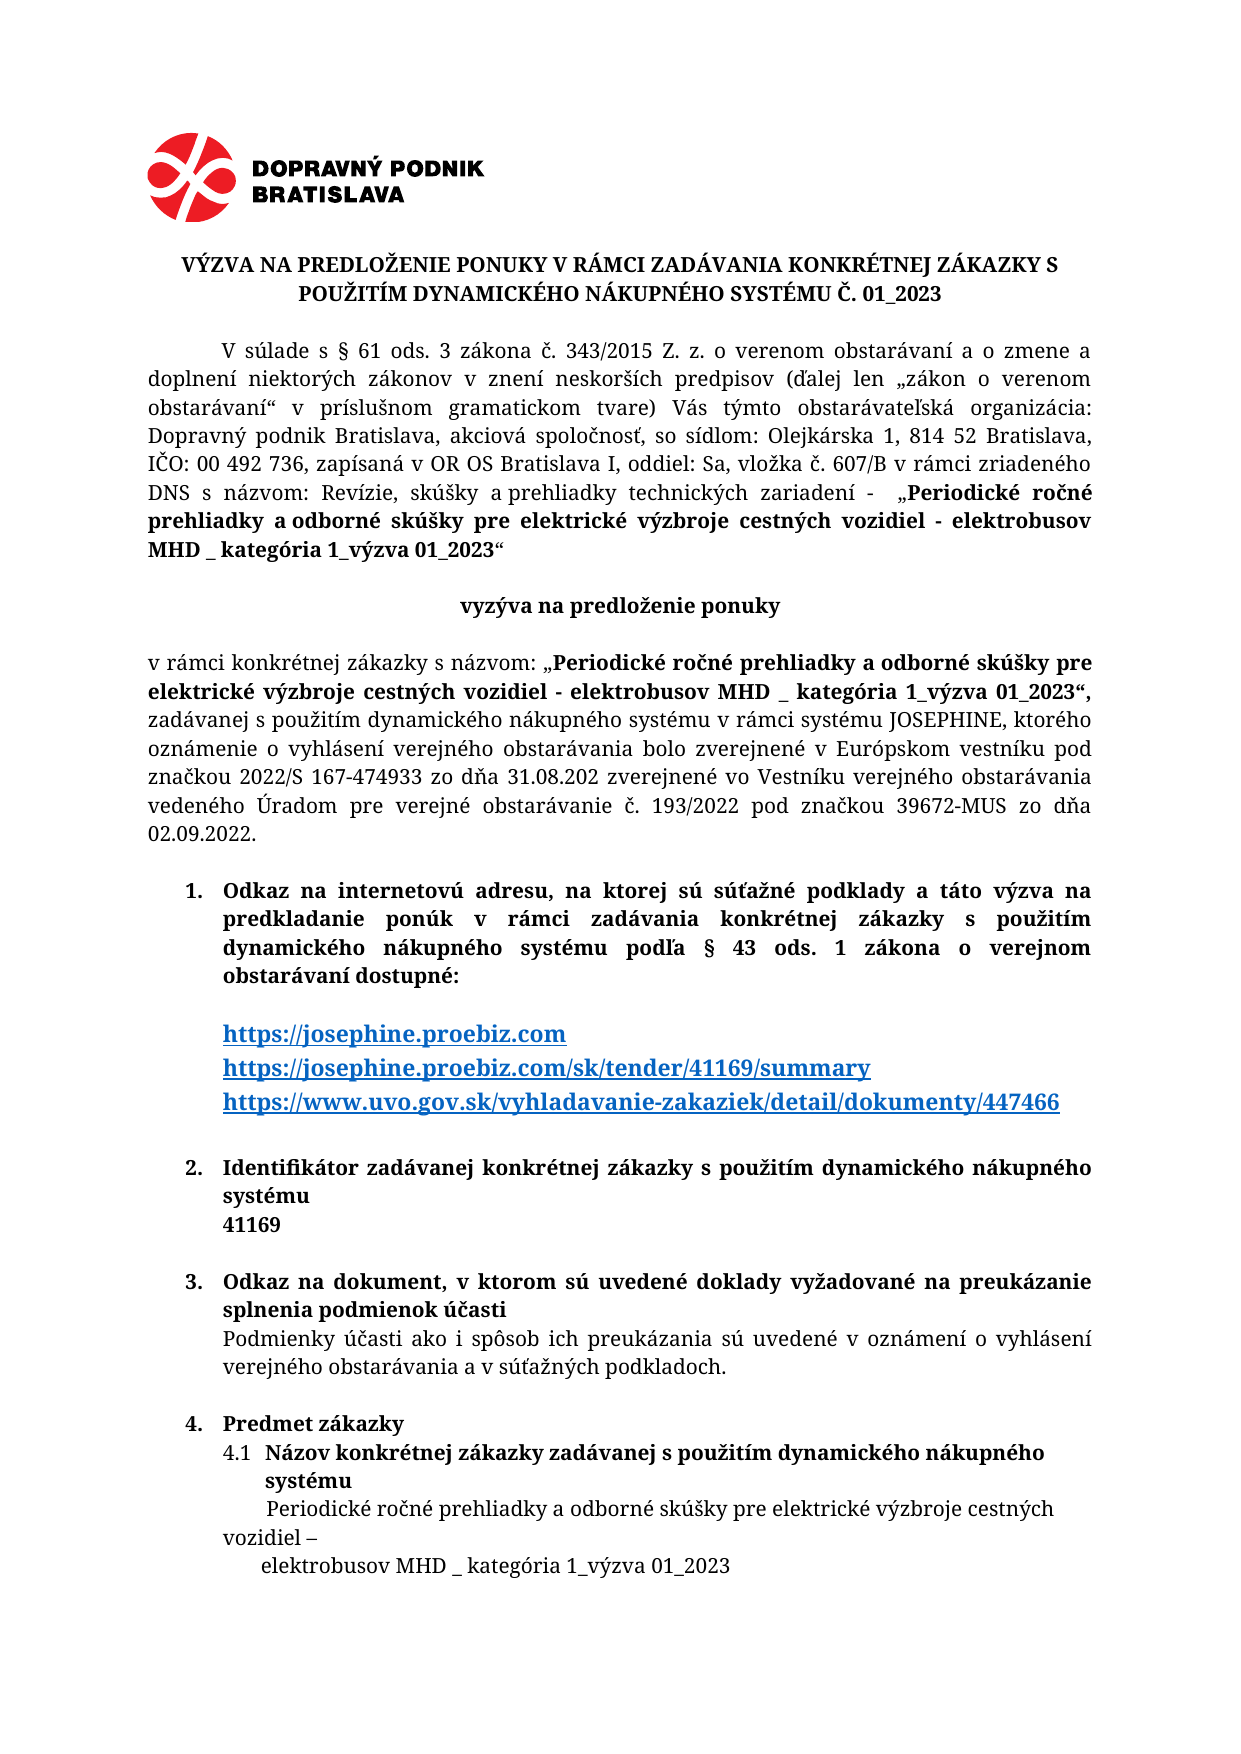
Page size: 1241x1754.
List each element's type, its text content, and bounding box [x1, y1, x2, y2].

text VÝZVA NA PREDLOŽENIE PONUKY V RÁMCI ZADÁVANIA KONKRÉTNEJ ZÁKAZKY S POUŽITÍM DYNAMICKÉHO NÁKUPNÉHO SYSTÉMU Č. 01_2023 [148, 250, 1093, 307]
list 41169 [223, 1210, 1093, 1238]
list Periodické ročné prehliadky a odborné skúšky pre elektrické výzbroje cestných vozidiel – [223, 1494, 1093, 1551]
list Názov konkrétnej zákazky zadávanej s použitím dynamického nákupného systému [223, 1438, 1093, 1494]
list https://josephine.proebiz.com [223, 1018, 1093, 1049]
list Identifikátor zadávanej konkrétnej zákazky s použitím dynamického nákupného systému [185, 1153, 1093, 1210]
text V súlade s § 61 ods. 3 zákona č. 343/2015 Z. z. o verenom obstarávaní a o zmene a doplnení niektorých zákonov v znení neskorších predpisov (ďalej len „zákon o verenom obstarávaní“ v príslušnom gramatickom tvare) Vás týmto obstarávateľská organizácia: Dopravný podnik Bratislava, akciová spoločnosť, so sídlom: Olejkárska 1, 814 52 Bratislava, IČO: 00 492 736, zapísaná v OR OS Bratislava I, oddiel: Sa, vložka č. 607/B v rámci zriadeného DNS s názvom: Revízie, skúšky a prehliadky technických zariadení - „Periodické ročné prehliadky a odborné skúšky pre elektrické výzbroje cestných vozidiel - elektrobusov MHD _ kategória 1_výzva 01_2023“ [148, 336, 1093, 563]
list Podmienky účasti ako i spôsob ich preukázania sú uvedené v oznámení o vyhlásení verejného obstarávania a v súťažných podkladoch. [223, 1324, 1093, 1381]
list elektrobusov MHD _ kategória 1_výzva 01_2023 [223, 1551, 1093, 1580]
list Predmet zákazky [185, 1409, 1093, 1438]
list Odkaz na internetovú adresu, na ktorej sú súťažné podklady a táto výzva na predkladanie ponúk v rámci zadávania konkrétnej zákazky s použitím dynamického nákupného systému podľa § 43 ods. 1 zákona o verejnom obstarávaní dostupné: [185, 876, 1093, 990]
text vyzýva na predloženie ponuky [148, 592, 1093, 620]
list https://josephine.proebiz.com/sk/tender/41169/summary [223, 1052, 1093, 1083]
list Odkaz na dokument, v ktorom sú uvedené doklady vyžadované na preukázanie splnenia podmienok účasti [185, 1267, 1093, 1324]
text v rámci konkrétnej zákazky s názvom: „Periodické ročné prehliadky a odborné skúšky pre elektrické výzbroje cestných vozidiel - elektrobusov MHD _ kategória 1_výzva 01_2023“, zadávanej s použitím dynamického nákupného systému v rámci systému JOSEPHINE, ktorého oznámenie o vyhlásení verejného obstarávania bolo zverejnené v Európskom vestníku pod značkou 2022/S 167-474933 zo dňa 31.08.202 zverejnené vo Vestníku verejného obstarávania vedeného Úradom pre verejné obstarávanie č. 193/2022 pod značkou 39672-MUS zo dňa 02.09.2022. [148, 648, 1093, 848]
list https://www.uvo.gov.sk/vyhladavanie-zakaziek/detail/dokumenty/447466 [223, 1086, 1093, 1117]
